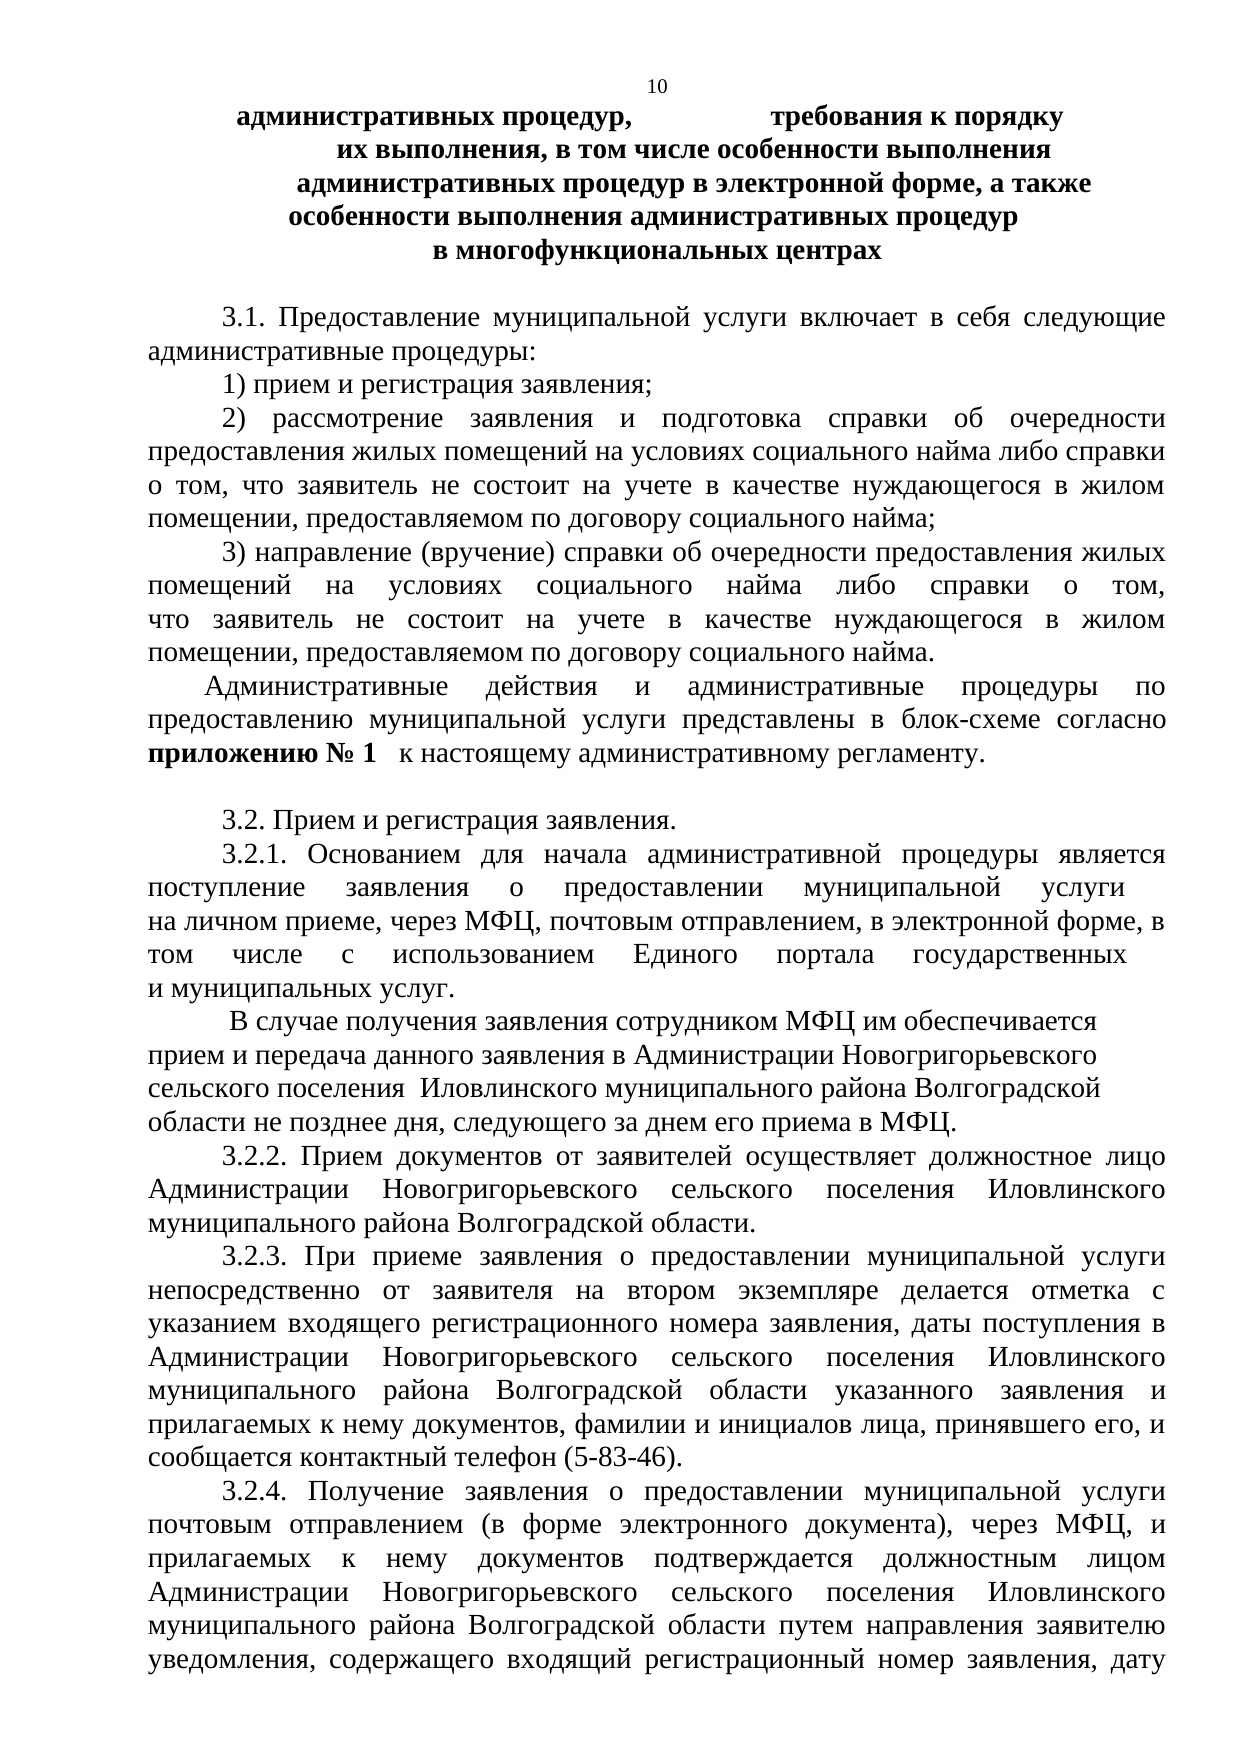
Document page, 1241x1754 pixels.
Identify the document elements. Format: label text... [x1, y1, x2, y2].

text 3.2.2. Прием документов от заявителей осуществляет должностное лицо Администрации Новогригорьевского сельского поселения Иловлинского муниципального района Волгоградской области. [148, 1138, 1167, 1238]
text 3.2. Прием и регистрация заявления. [148, 802, 1167, 836]
text 1) прием и регистрация заявления; [148, 366, 1167, 400]
text 2) рассмотрение заявления и подготовка справки об очередности предоставления жилых помещений на условиях социального найма либо справки о том, что заявитель не состоит на учете в качестве нуждающегося в жилом помещении, предоставляемом по договору социального найма; [148, 400, 1167, 534]
text 3.2.3. При приеме заявления о предоставлении муниципальной услуги непосредственно от заявителя на втором экземпляре делается отметка с указанием входящего регистрационного номера заявления, даты поступления в Администрации Новогригорьевского сельского поселения Иловлинского муниципального района Волгоградской области указанного заявления и прилагаемых к нему документов, фамилии и инициалов лица, принявшего его, и сообщается контактный телефон (5-83-46). [148, 1238, 1167, 1473]
text 3.1. Предоставление муниципальной услуги включает в себя следующие административные процедуры: [148, 299, 1167, 366]
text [148, 1473, 1167, 1674]
text В случае получения заявления сотрудником МФЦ им обеспечивается прием и передача данного заявления в Администрации Новогригорьевского сельского поселения Иловлинского муниципального района Волгоградской области не позднее дня, следующего за днем его приема в МФЦ. [148, 1003, 1167, 1138]
text 3.2.1. Основанием для начала административной процедуры является поступление заявления о предоставлении муниципальной услуги на личном приеме, через МФЦ, почтовым отправлением, в электронной форме, в том числе с использованием Единого портала государственных и муниципальных услуг. [148, 836, 1167, 1003]
text административных процедур в электронной форме, а также особенности выполнения административных процедур в многофункциональных центрах [148, 165, 1167, 266]
text их выполнения, в том числе особенности выполнения [148, 131, 1167, 165]
text административных процедур, требования к порядку [148, 98, 1167, 131]
text Административные действия и административные процедуры по предоставлению муниципальной услуги представлены в блок-схеме согласно приложению № 1 к настоящему административному регламенту. [148, 668, 1167, 769]
text 3) направление (вручение) справки об очередности предоставления жилых помещений на условиях социального найма либо справки о том, что заявитель не состоит на учете в качестве нуждающегося в жилом помещении, предоставляемом по договору социального найма. [148, 534, 1167, 668]
